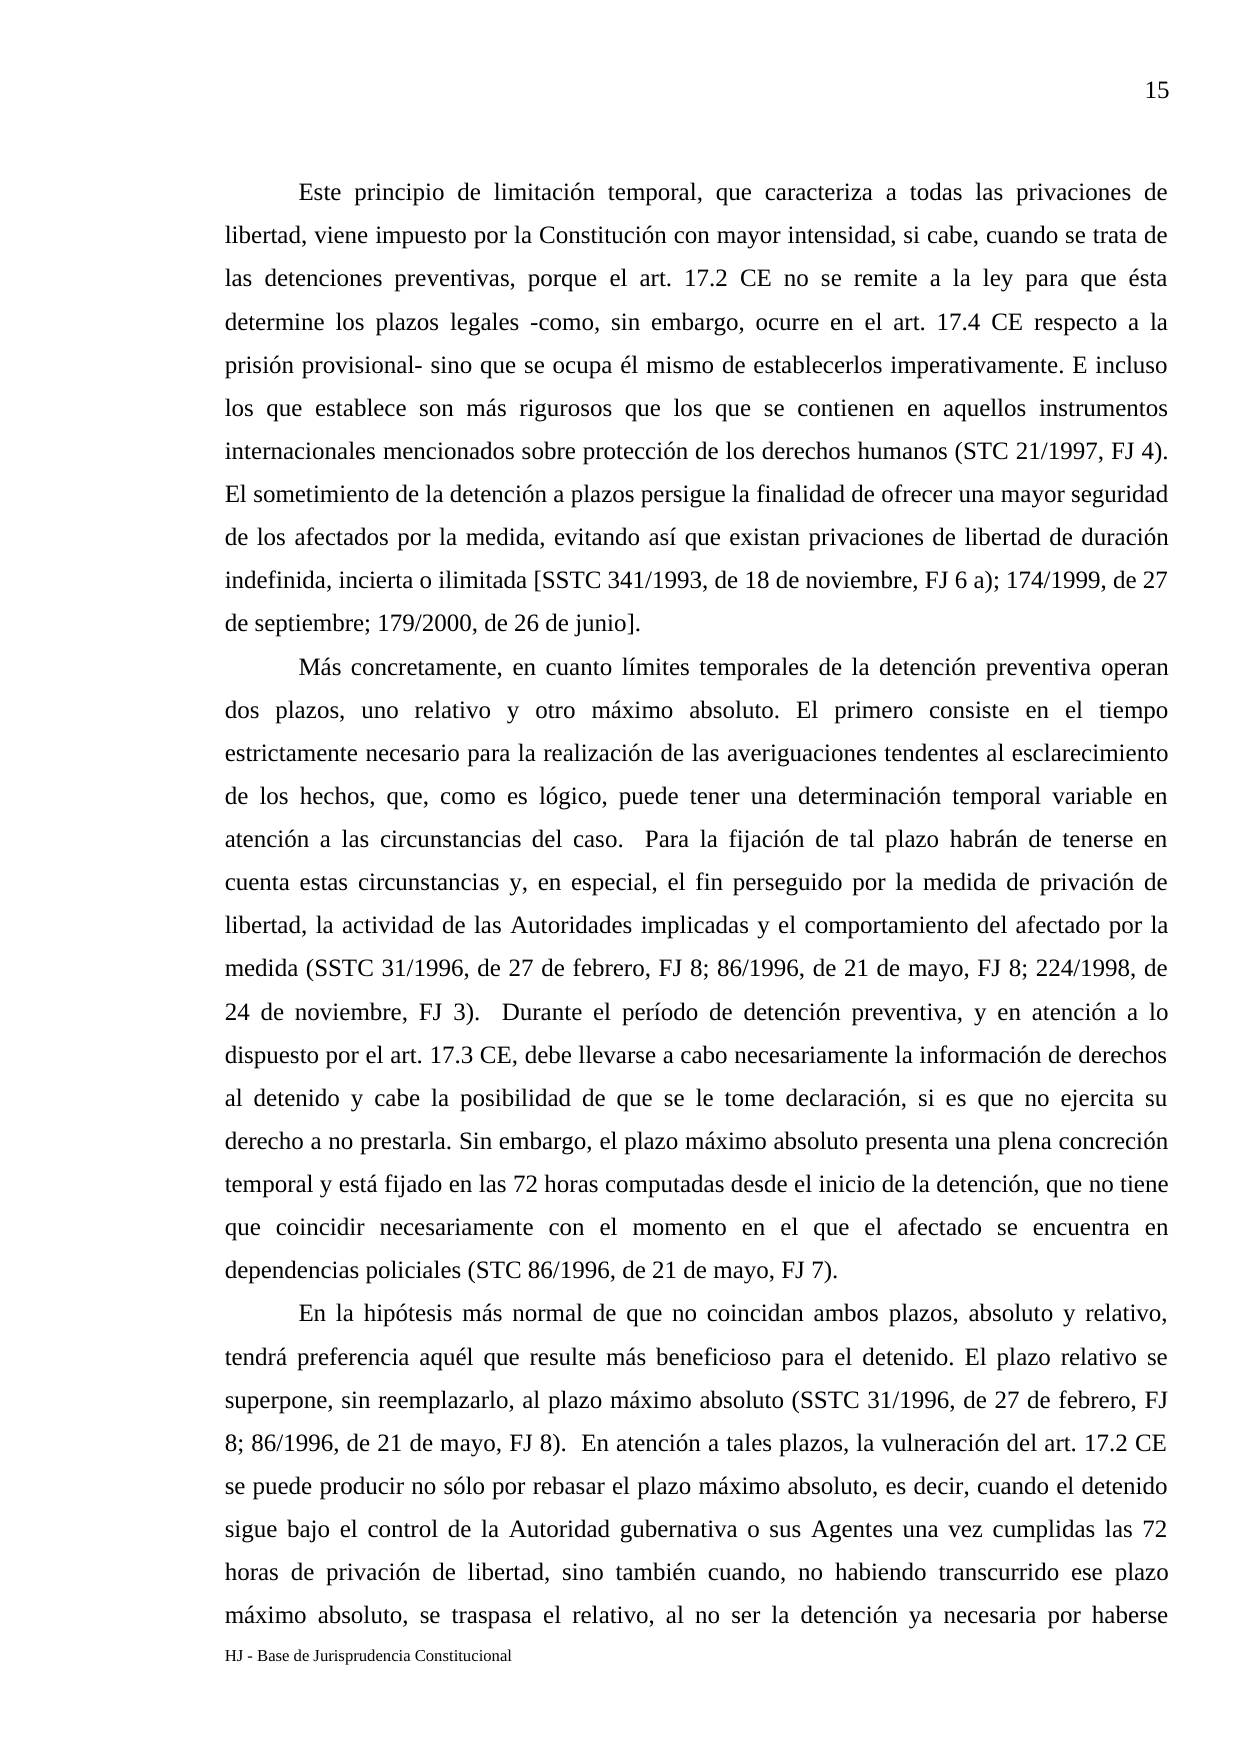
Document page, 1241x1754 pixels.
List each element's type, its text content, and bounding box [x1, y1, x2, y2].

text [224, 1298, 1169, 1629]
text Más concretamente, en cuanto límites temporales de la detención preventiva operan dos plazos, uno relativo y otro máximo absoluto. El primero consiste en el tiempo estrictamente necesario para la realización de las averiguaciones tendentes al esclarecimiento de los hechos, que, como es lógico, puede tener una determinación temporal variable en atención a las circunstancias del caso. Para la fijación de tal plazo habrán de tenerse en cuenta estas circunstancias y, en especial, el fin perseguido por la medida de privación de libertad, la actividad de las Autoridades implicadas y el comportamiento del afectado por la medida (SSTC 31/1996, de 27 de febrero, FJ 8; 86/1996, de 21 de mayo, FJ 8; 224/1998, de 24 de noviembre, FJ 3). Durante el período de detención preventiva, y en atención a lo dispuesto por el art. 17.3 CE, debe llevarse a cabo necesariamente la información de derechos al detenido y cabe la posibilidad de que se le tome declaración, si es que no ejercita su derecho a no prestarla. Sin embargo, el plazo máximo absoluto presenta una plena concreción temporal y está fijado en las 72 horas computadas desde el inicio de la detención, que no tiene que coincidir necesariamente con el momento en el que el afectado se encuentra en dependencias policiales (STC 86/1996, de 21 de mayo, FJ 7). [224, 652, 1169, 1284]
text Este principio de limitación temporal, que caracteriza a todas las privaciones de libertad, viene impuesto por la Constitución con mayor intensidad, si cabe, cuando se trata de las detenciones preventivas, porque el art. 17.2 CE no se remite a la ley para que ésta determine los plazos legales -como, sin embargo, ocurre en el art. 17.4 CE respecto a la prisión provisional- sino que se ocupa él mismo de establecerlos imperativamente. E incluso los que establece son más rigurosos que los que se contienen en aquellos instrumentos internacionales mencionados sobre protección de los derechos humanos (STC 21/1997, FJ 4). El sometimiento de la detención a plazos persigue la finalidad de ofrecer una mayor seguridad de los afectados por la medida, evitando así que existan privaciones de libertad de duración indefinida, incierta o ilimitada [SSTC 341/1993, de 18 de noviembre, FJ 6 a); 174/1999, de 27 de septiembre; 179/2000, de 26 de junio]. [224, 177, 1169, 637]
